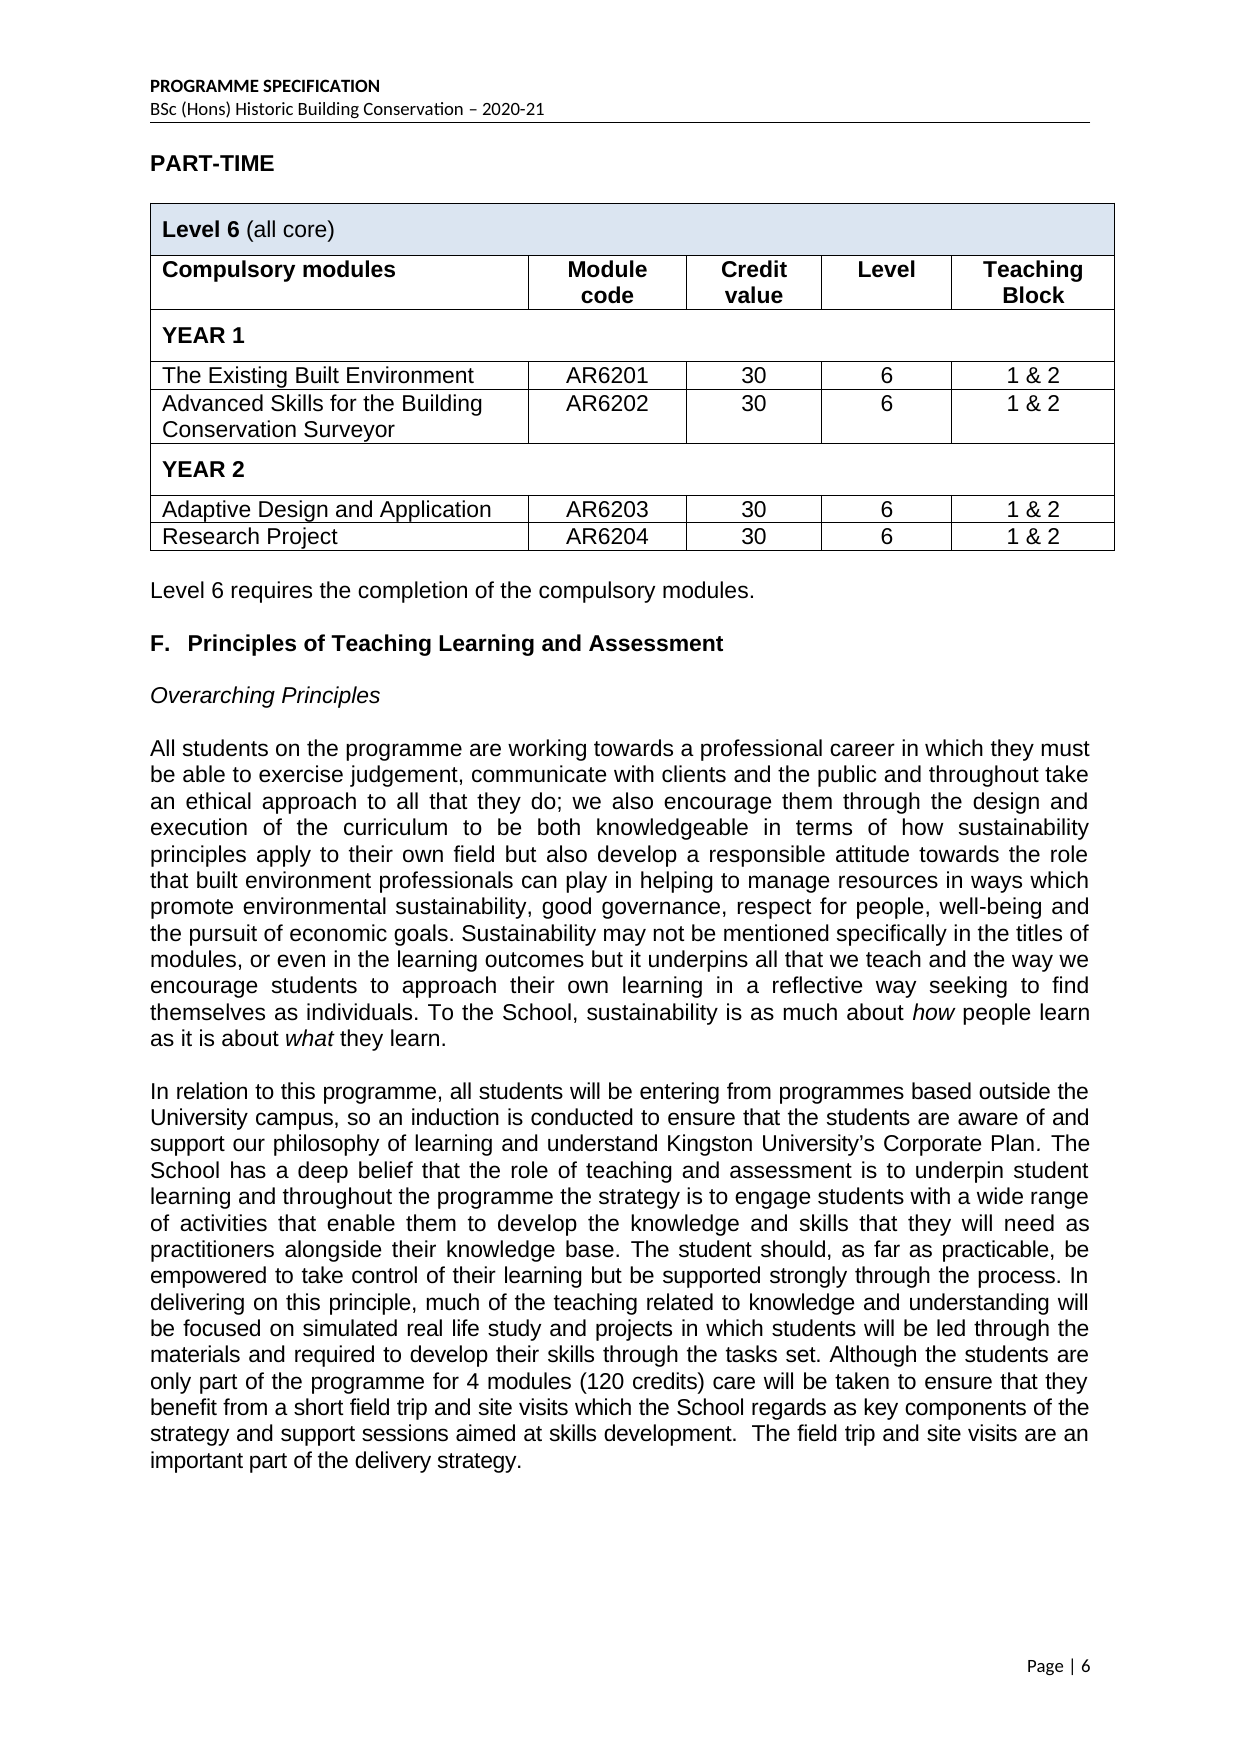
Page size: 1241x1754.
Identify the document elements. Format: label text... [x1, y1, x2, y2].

table_cell 1 & 2 [952, 390, 1114, 442]
table_cell Module code [529, 256, 686, 309]
table_header Level 6 (all core) [151, 204, 1114, 255]
text Overarching Principles [150, 682, 1090, 709]
table_cell 1 & 2 [952, 523, 1114, 549]
table_cell 6 [822, 523, 951, 549]
table_cell 30 [687, 362, 821, 389]
table_cell Credit value [687, 256, 821, 309]
table_cell 1 & 2 [952, 496, 1114, 522]
table_cell AR6204 [529, 523, 686, 549]
table_cell YEAR 1 [151, 310, 1114, 361]
table_cell 1 & 2 [952, 362, 1114, 389]
table_cell 6 [822, 496, 951, 522]
table_cell Research Project [151, 523, 528, 549]
table_cell Teaching Block [952, 256, 1114, 309]
table_cell The Existing Built Environment [151, 362, 528, 389]
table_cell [151, 390, 528, 442]
table_cell Compulsory modules [151, 256, 528, 309]
table_cell AR6203 [529, 496, 686, 522]
table_cell 30 [687, 523, 821, 549]
table_cell Adaptive Design and Application [151, 496, 528, 522]
table_cell 6 [822, 362, 951, 389]
table_cell AR6202 [529, 390, 686, 442]
text All students on the programme are working towards a professional career in which they must be able to exercise judgement, communicate with clients and the public and throughout take an ethical approach to all that they do; we also encourage them through the design and execution of the curriculum to be both knowledgeable in terms of how sustainability principles apply to their own field but also develop a responsible attitude towards the role that built environment professionals can play in helping to manage resources in ways which promote environmental sustainability, good governance, respect for people, well-being and the pursuit of economic goals. Sustainability may not be mentioned specifically in the titles of modules, or even in the learning outcomes but it underpins all that we teach and the way we encourage students to approach their own learning in a reflective way seeking to find themselves as individuals. To the School, sustainability is as much about how people learn as it is about what they learn. [150, 735, 1090, 1051]
table_cell 30 [687, 390, 821, 442]
text PART-TIME [150, 150, 1090, 176]
table_cell AR6201 [529, 362, 686, 389]
list Principles of Teaching Learning and Assessment [150, 630, 1090, 656]
text In relation to this programme, all students will be entering from programmes based outside the University campus, so an induction is conducted to ensure that the students are aware of and support our philosophy of learning and understand Kingston University’s Corporate Plan. The School has a deep belief that the role of teaching and assessment is to underpin student learning and throughout the programme the strategy is to engage students with a wide range of activities that enable them to develop the knowledge and skills that they will need as practitioners alongside their knowledge base. The student should, as far as practicable, be empowered to take control of their learning but be supported strongly through the process. In delivering on this principle, much of the teaching related to knowledge and understanding will be focused on simulated real life study and projects in which students will be led through the materials and required to develop their skills through the tasks set. Although the students are only part of the programme for 4 modules (120 credits) care will be taken to ensure that they benefit from a short field trip and site visits which the School regards as key components of the strategy and support sessions aimed at skills development. The field trip and site visits are an important part of the delivery strategy. [150, 1078, 1090, 1473]
table_cell 6 [822, 390, 951, 442]
table_cell Level [822, 256, 951, 309]
table_cell 30 [687, 496, 821, 522]
text Level 6 requires the completion of the compulsory modules. [150, 577, 1090, 603]
table_cell YEAR 2 [151, 444, 1114, 495]
